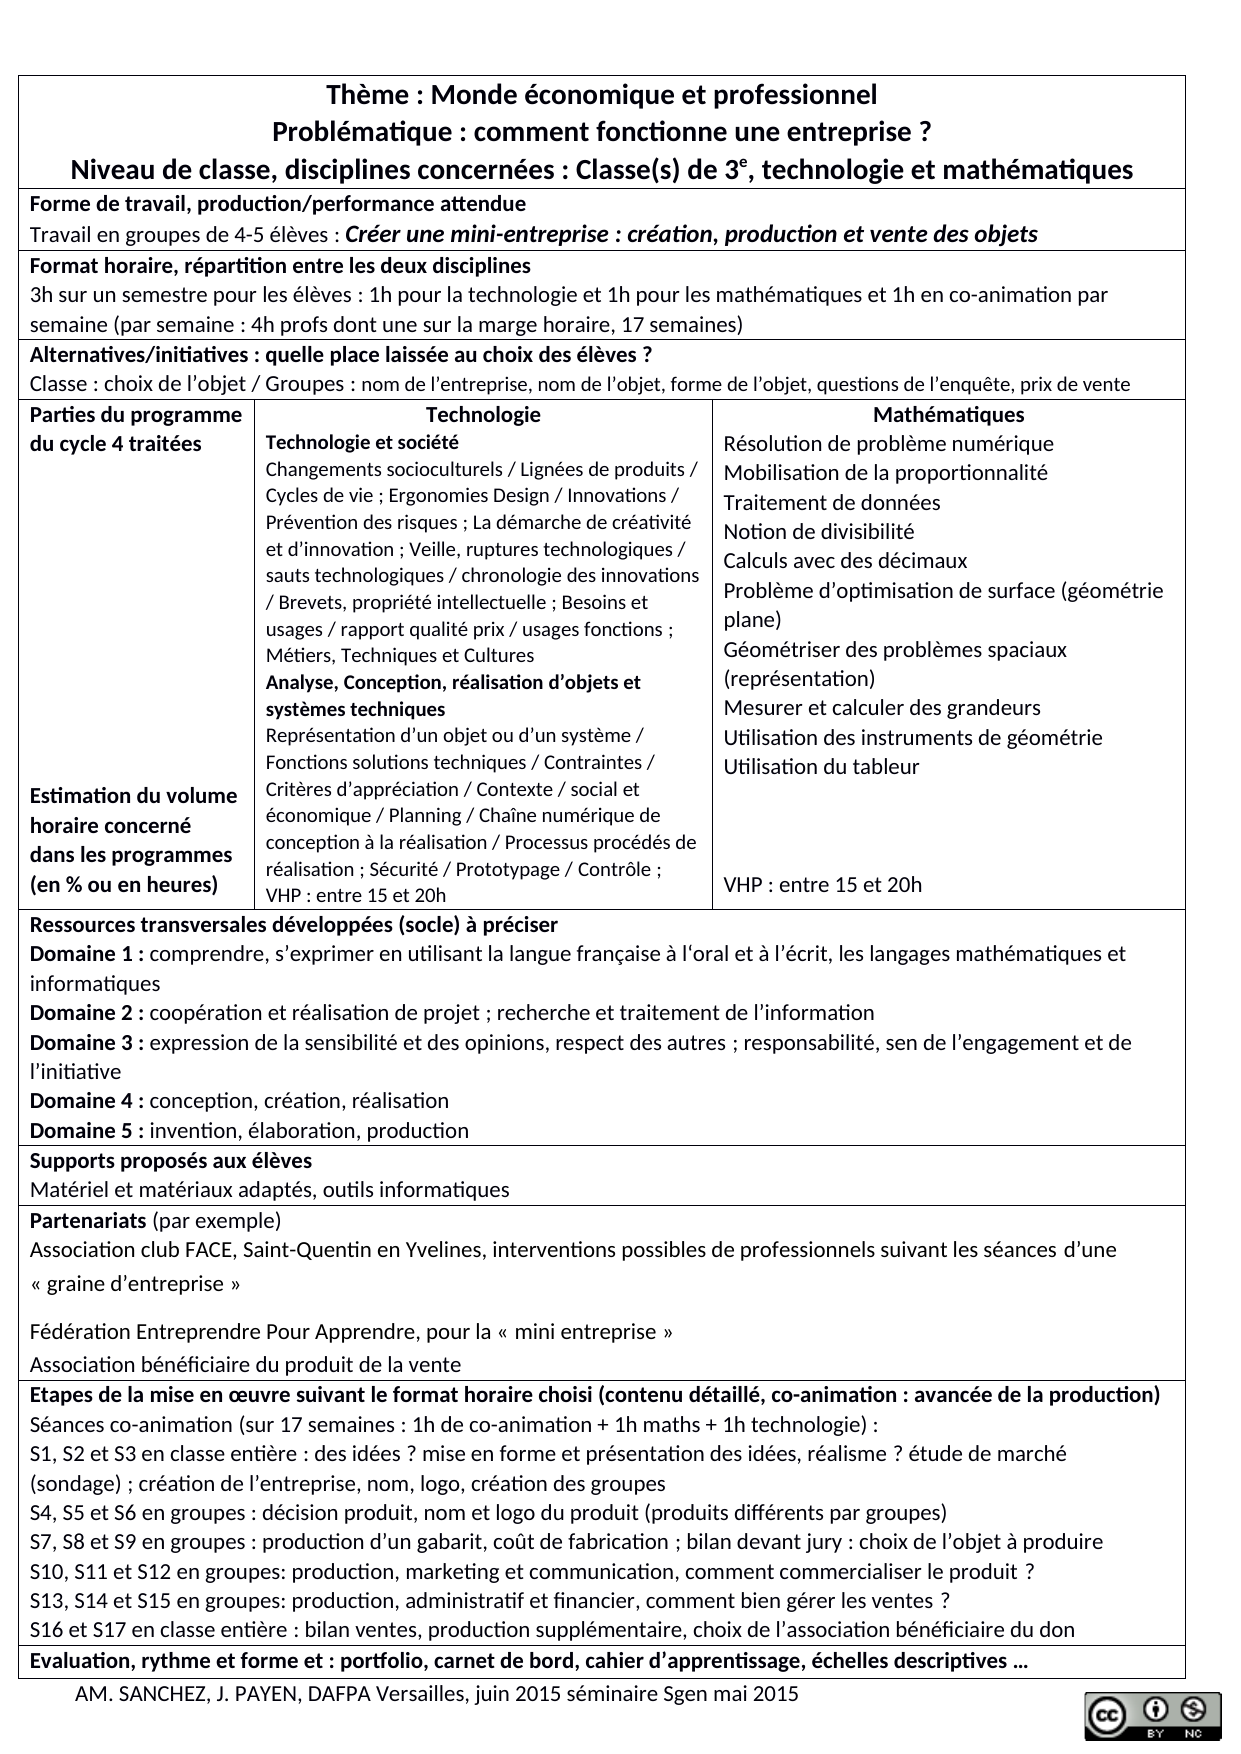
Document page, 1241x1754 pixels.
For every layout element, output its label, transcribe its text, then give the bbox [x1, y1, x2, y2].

table_cell Ressources transversales développées (socle) à préciser Domaine 1 : comprendre, s’exprimer en utilisant la langue française à l‘oral et à l’écrit, les langages mathématiques et informatiques Domaine 2 : coopération et réalisation de projet ; recherche et traitement de l’information Domaine 3 : expression de la sensibilité et des opinions, respect des autres ; responsabilité, sen de l’engagement et de l’initiative Domaine 4 : conception, création, réalisation Domaine 5 : invention, élaboration, production [19, 910, 1185, 1145]
table_cell Etapes de la mise en œuvre suivant le format horaire choisi (contenu détaillé, co-animation : avancée de la production) Séances co-animation (sur 17 semaines : 1h de co-animation + 1h maths + 1h technologie) : S1, S2 et S3 en classe entière : des idées ? mise en forme et présentation des idées, réalisme ? étude de marché (sondage) ; création de l’entreprise, nom, logo, création des groupes S4, S5 et S6 en groupes : décision produit, nom et logo du produit (produits différents par groupes) S7, S8 et S9 en groupes : production d’un gabarit, coût de fabrication ; bilan devant jury : choix de l’objet à produire S10, S11 et S12 en groupes: production, marketing et communication, comment commercialiser le produit ? S13, S14 et S15 en groupes: production, administratif et financier, comment bien gérer les ventes ? S16 et S17 en classe entière : bilan ventes, production supplémentaire, choix de l’association bénéficiaire du don [19, 1381, 1185, 1645]
table_cell Technologie Technologie et société Changements socioculturels / Lignées de produits / Cycles de vie ; Ergonomies Design / Innovations / Prévention des risques ; La démarche de créativité et d’innovation ; Veille, ruptures technologiques / sauts technologiques / chronologie des innovations / Brevets, propriété intellectuelle ; Besoins et usages / rapport qualité prix / usages fonctions ; Métiers, Techniques et Cultures Analyse, Conception, réalisation d’objets et systèmes techniques Représentation d’un objet ou d’un système / Fonctions solutions techniques / Contraintes / Critères d’appréciation / Contexte / social et économique / Planning / Chaîne numérique de conception à la réalisation / Processus procédés de réalisation ; Sécurité / Prototypage / Contrôle ; VHP : entre 15 et 20h [255, 400, 712, 909]
table_cell Partenariats (par exemple) Association club FACE, Saint-Quentin en Yvelines, interventions possibles de professionnels suivant les séances d’une « graine d’entreprise » Fédération Entreprendre Pour Apprendre, pour la « mini entreprise » Association bénéficiaire du produit de la vente [19, 1206, 1185, 1379]
table_cell Format horaire, répartition entre les deux disciplines 3h sur un semestre pour les élèves : 1h pour la technologie et 1h pour les mathématiques et 1h en co-animation par semaine (par semaine : 4h profs dont une sur la marge horaire, 17 semaines) [19, 251, 1185, 339]
table_cell Forme de travail, production/performance attendue Travail en groupes de 4-5 élèves : Créer une mini-entreprise : création, production et vente des objets [19, 189, 1185, 250]
table_cell Mathématiques Résolution de problème numérique Mobilisation de la proportionnalité Traitement de données Notion de divisibilité Calculs avec des décimaux Problème d’optimisation de surface (géométrie plane) Géométriser des problèmes spaciaux (représentation) Mesurer et calculer des grandeurs Utilisation des instruments de géométrie Utilisation du tableur VHP : entre 15 et 20h [713, 400, 1185, 909]
picture [1084, 1692, 1222, 1741]
table_cell Alternatives/initiatives : quelle place laissée au choix des élèves ? Classe : choix de l’objet / Groupes : nom de l’entreprise, nom de l’objet, forme de l’objet, questions de l’enquête, prix de vente [19, 340, 1185, 399]
table_cell Supports proposés aux élèves Matériel et matériaux adaptés, outils informatiques [19, 1146, 1185, 1205]
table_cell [19, 1646, 1185, 1678]
table_header Thème : Monde économique et professionnel Problématique : comment fonctionne une entreprise ? Niveau de classe, disciplines concernées : Classe(s) de 3e, technologie et mathématiques [19, 76, 1185, 188]
table_cell Parties du programme du cycle 4 traitées Estimation du volume horaire concerné dans les programmes (en % ou en heures) [19, 400, 254, 909]
